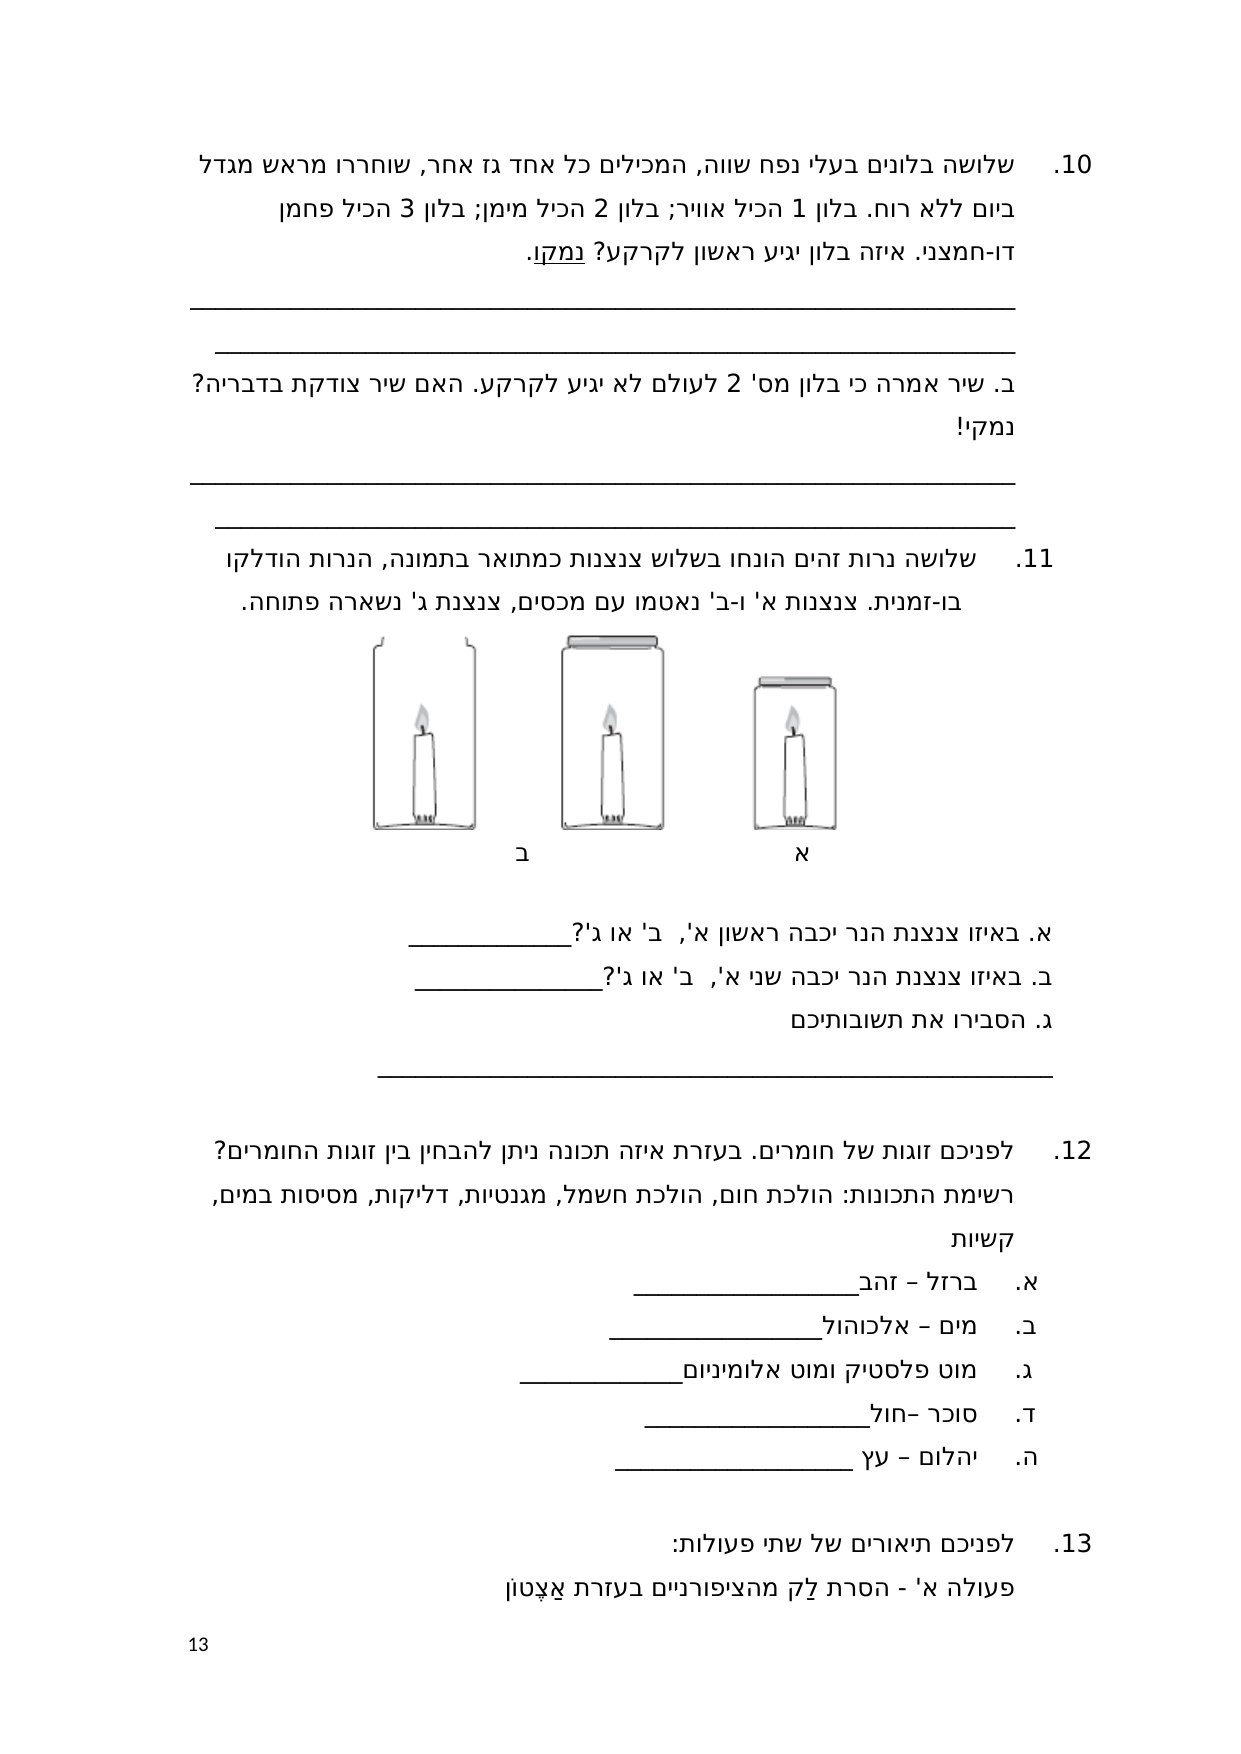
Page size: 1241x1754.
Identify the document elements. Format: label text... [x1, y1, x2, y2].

list שלושה נרות זהים הונחו בשלוש צנצנות כמתואר בתמונה, הנרות הודלקו בו-זמנית. צנצנות א' ו-ב' נאטמו עם מכסים, צנצנת ג' נשארה פתוחה. [187, 544, 1053, 863]
text ב. באיזו צנצנת הנר יכבה שני א', ב' או ג'?_______________ [187, 962, 1053, 991]
list מוט פלסטיק ומוט אלומיניום_____________ [187, 1355, 1053, 1384]
list שלושה בלונים בעלי נפח שווה, המכילים כל אחד גז אחר, שוחררו מראש מגדל ביום ללא רוח. בלון 1 הכיל אוויר; בלון 2 הכיל מימן; בלון 3 הכיל פחמן דו-חמצני. איזה בלון יגיע ראשון לקרקע? נמקו. [187, 150, 1053, 267]
text א. באיזו צנצנת הנר יכבה ראשון א', ב' או ג'?_____________ [187, 918, 1053, 947]
list סוכר –חול__________________ [187, 1399, 1053, 1428]
list יהלום – עץ ___________________ [187, 1443, 1053, 1472]
text __________________________________________________________________________________________________________________________________ ב. שיר אמרה כי בלון מס' 2 לעולם לא יגיע לקרקע. האם שיר צודקת בדבריה? נמקי! [187, 281, 1015, 442]
list ברזל – זהב__________________ [187, 1268, 1053, 1297]
list לפניכם זוגות של חומרים. בעזרת איזה תכונה ניתן להבחין בין זוגות החומרים? רשימת התכונות: הולכת חום, הולכת חשמל, מגנטיות, דליקות, מסיסות במים, קשיות [187, 1136, 1053, 1253]
text ג. הסבירו את תשובותיכם ______________________________________________________ [187, 1006, 1053, 1079]
text __________________________________________________________________________________________________________________________________ [187, 456, 1015, 529]
list מים – אלכוהול_________________ [187, 1311, 1053, 1341]
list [187, 1529, 1053, 1602]
